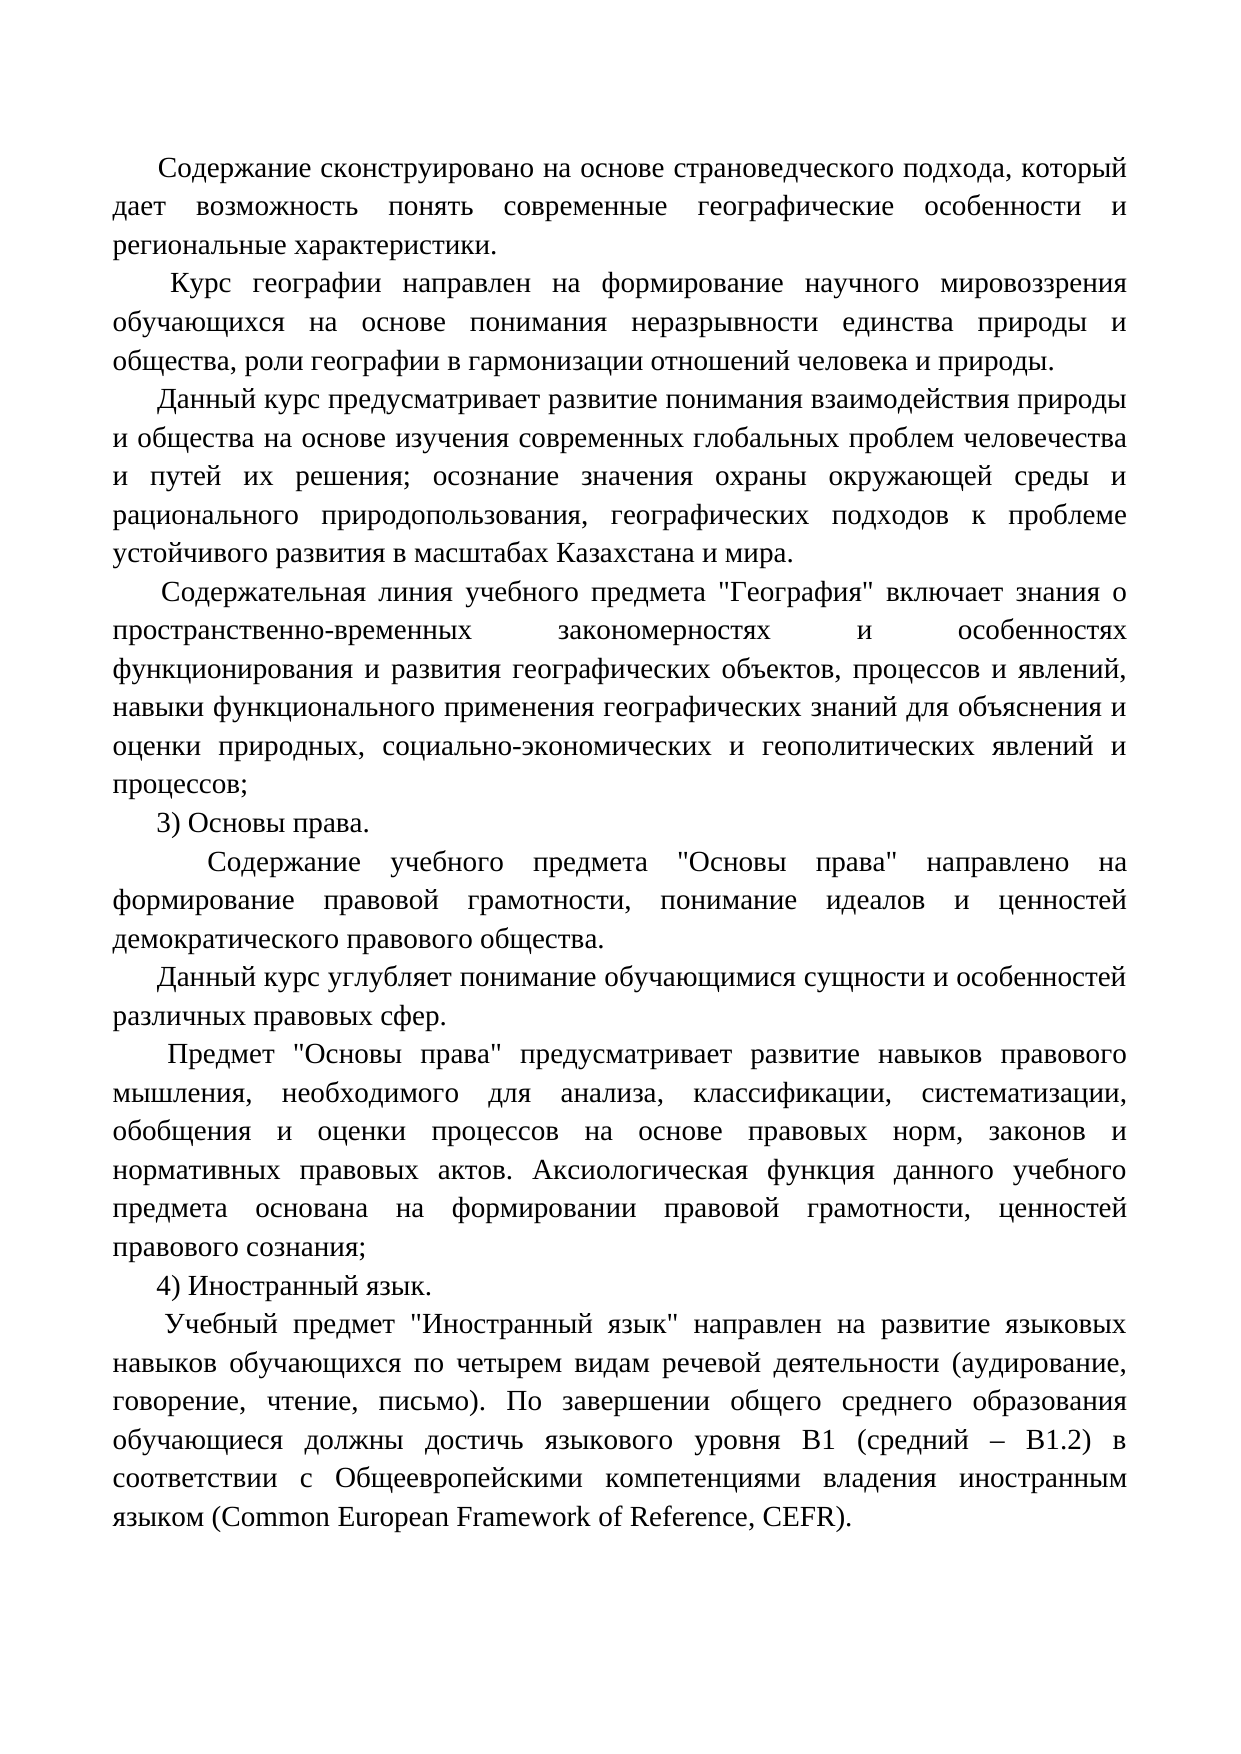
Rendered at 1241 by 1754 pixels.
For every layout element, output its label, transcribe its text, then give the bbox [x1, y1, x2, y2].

text Содержание сконструировано на основе страноведческого подхода, который дает возможность понять современные географические особенности и региональные характеристики. [112, 150, 1128, 261]
text Данный курс предусматривает развитие понимания взаимодействия природы и общества на основе изучения современных глобальных проблем человечества и путей их решения; осознание значения охраны окружающей среды и рационального природопользования, географических подходов к проблеме устойчивого развития в масштабах Казахстана и мира. [112, 381, 1128, 569]
text Предмет "Основы права" предусматривает развитие навыков правового мышления, необходимого для анализа, классификации, систематизации, обобщения и оценки процессов на основе правовых норм, законов и нормативных правовых актов. Аксиологическая функция данного учебного предмета основана на формировании правовой грамотности, ценностей правового сознания; [112, 1036, 1128, 1263]
text Данный курс углубляет понимание обучающимися сущности и особенностей различных правовых сфер. [112, 959, 1128, 1031]
text Содержание учебного предмета "Основы права" направлено на формирование правовой грамотности, понимание идеалов и ценностей демократического правового общества. [112, 844, 1128, 954]
text 3) Основы права. [112, 805, 1128, 839]
text Содержательная линия учебного предмета "География" включает знания о пространственно-временных закономерностях и особенностях функционирования и развития географических объектов, процессов и явлений, навыки функционального применения географических знаний для объяснения и оценки природных, социально-экономических и геополитических явлений и процессов; [112, 574, 1128, 800]
text 4) Иностранный язык. [112, 1268, 1128, 1301]
text Учебный предмет "Иностранный язык" направлен на развитие языковых навыков обучающихся по четырем видам речевой деятельности (аудирование, говорение, чтение, письмо). По завершении общего среднего образования обучающиеся должны достичь языкового уровня В1 (средний – В1.2) в соответствии с Общеевропейскими компетенциями владения иностранным языком (Common European Framework of Reference, CEFR). [112, 1306, 1128, 1532]
text Курс географии направлен на формирование научного мировоззрения обучающихся на основе понимания неразрывности единства природы и общества, роли географии в гармонизации отношений человека и природы. [112, 266, 1128, 376]
